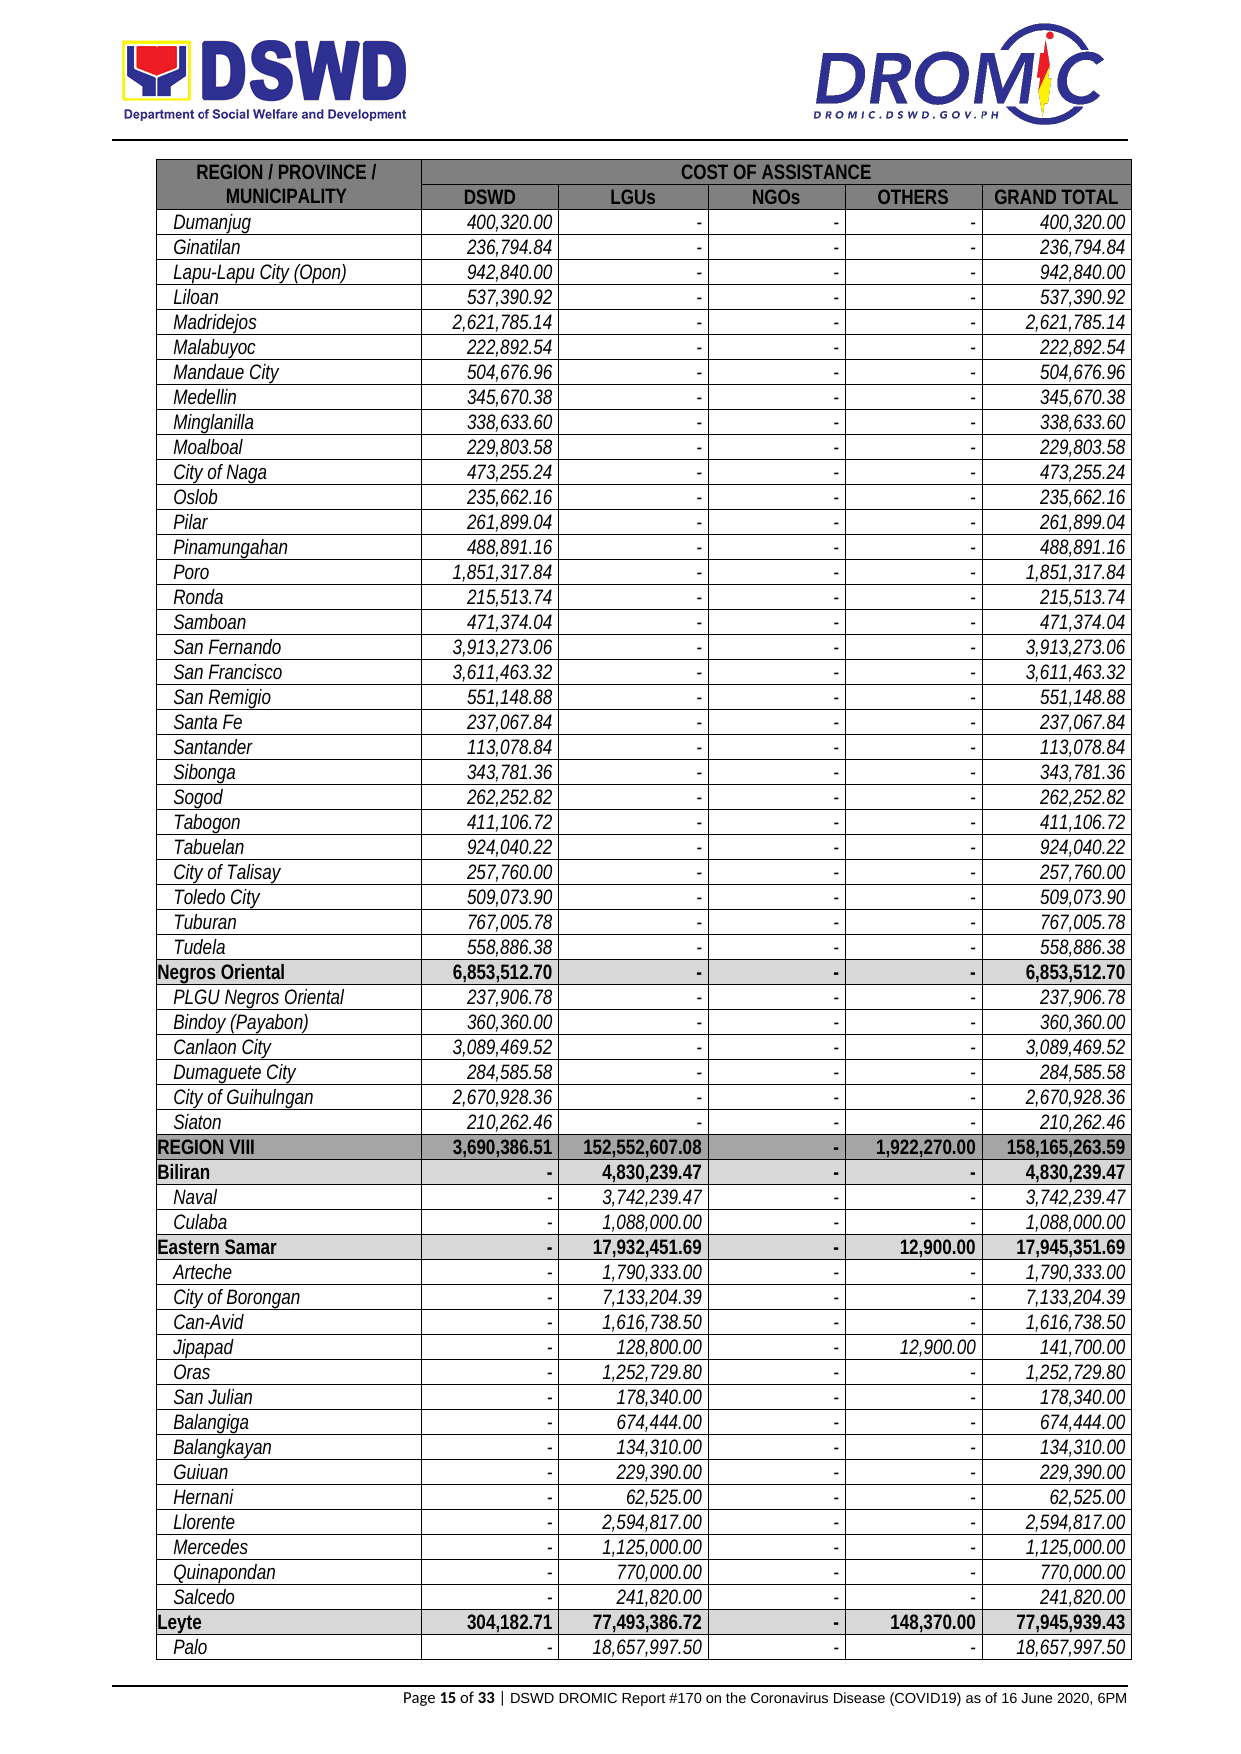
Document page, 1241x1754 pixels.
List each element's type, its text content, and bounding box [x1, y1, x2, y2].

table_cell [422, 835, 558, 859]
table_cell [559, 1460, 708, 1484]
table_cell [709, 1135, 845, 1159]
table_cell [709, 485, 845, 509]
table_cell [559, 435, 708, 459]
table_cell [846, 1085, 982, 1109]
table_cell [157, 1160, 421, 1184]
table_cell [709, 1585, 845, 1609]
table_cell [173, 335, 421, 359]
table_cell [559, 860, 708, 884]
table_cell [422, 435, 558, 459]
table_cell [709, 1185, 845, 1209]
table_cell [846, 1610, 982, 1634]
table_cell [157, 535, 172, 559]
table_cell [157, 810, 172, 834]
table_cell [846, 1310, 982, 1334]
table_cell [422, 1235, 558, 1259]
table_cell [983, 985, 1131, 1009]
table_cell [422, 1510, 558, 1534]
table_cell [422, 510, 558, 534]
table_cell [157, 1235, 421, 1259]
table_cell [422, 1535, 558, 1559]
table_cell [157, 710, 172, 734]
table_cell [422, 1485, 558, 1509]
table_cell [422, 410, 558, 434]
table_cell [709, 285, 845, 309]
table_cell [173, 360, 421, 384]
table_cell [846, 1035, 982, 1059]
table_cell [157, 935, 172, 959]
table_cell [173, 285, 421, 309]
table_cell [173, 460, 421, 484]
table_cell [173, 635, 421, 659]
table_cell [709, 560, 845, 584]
picture [112, 37, 416, 125]
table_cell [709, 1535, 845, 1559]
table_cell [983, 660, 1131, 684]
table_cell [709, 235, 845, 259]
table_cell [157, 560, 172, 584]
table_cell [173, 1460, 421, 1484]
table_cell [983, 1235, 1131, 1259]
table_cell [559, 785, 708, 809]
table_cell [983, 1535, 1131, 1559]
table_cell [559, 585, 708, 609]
table_cell GRAND TOTAL [983, 185, 1131, 209]
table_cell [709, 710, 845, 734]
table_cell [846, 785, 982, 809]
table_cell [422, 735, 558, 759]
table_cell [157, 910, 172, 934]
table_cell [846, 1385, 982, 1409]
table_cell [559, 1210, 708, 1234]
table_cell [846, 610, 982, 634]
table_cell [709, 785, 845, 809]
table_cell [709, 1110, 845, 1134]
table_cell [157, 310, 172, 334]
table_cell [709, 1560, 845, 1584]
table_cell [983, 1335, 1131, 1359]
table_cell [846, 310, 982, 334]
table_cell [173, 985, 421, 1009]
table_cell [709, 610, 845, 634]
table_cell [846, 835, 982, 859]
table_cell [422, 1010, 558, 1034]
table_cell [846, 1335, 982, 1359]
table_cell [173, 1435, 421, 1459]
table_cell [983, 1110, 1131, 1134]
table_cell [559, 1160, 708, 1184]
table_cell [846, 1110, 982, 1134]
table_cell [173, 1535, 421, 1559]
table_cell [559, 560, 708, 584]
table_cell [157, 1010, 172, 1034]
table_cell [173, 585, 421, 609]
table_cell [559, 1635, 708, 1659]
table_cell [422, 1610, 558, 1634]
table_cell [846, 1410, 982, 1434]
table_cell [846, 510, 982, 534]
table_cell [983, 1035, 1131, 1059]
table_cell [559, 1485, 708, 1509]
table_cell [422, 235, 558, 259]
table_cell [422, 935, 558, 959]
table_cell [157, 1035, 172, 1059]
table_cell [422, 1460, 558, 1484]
table_header REGION / PROVINCE / MUNICIPALITY [157, 160, 421, 209]
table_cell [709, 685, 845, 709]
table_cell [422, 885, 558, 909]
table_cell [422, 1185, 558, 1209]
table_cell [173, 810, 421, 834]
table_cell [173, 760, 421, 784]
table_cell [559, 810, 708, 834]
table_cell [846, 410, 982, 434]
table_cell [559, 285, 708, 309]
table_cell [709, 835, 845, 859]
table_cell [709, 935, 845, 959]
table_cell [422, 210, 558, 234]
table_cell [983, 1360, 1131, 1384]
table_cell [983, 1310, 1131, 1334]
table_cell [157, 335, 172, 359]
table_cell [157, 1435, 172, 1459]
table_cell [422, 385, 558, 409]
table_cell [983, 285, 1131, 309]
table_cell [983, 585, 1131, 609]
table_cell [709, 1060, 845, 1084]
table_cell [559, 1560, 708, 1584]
table_cell OTHERS [846, 185, 982, 209]
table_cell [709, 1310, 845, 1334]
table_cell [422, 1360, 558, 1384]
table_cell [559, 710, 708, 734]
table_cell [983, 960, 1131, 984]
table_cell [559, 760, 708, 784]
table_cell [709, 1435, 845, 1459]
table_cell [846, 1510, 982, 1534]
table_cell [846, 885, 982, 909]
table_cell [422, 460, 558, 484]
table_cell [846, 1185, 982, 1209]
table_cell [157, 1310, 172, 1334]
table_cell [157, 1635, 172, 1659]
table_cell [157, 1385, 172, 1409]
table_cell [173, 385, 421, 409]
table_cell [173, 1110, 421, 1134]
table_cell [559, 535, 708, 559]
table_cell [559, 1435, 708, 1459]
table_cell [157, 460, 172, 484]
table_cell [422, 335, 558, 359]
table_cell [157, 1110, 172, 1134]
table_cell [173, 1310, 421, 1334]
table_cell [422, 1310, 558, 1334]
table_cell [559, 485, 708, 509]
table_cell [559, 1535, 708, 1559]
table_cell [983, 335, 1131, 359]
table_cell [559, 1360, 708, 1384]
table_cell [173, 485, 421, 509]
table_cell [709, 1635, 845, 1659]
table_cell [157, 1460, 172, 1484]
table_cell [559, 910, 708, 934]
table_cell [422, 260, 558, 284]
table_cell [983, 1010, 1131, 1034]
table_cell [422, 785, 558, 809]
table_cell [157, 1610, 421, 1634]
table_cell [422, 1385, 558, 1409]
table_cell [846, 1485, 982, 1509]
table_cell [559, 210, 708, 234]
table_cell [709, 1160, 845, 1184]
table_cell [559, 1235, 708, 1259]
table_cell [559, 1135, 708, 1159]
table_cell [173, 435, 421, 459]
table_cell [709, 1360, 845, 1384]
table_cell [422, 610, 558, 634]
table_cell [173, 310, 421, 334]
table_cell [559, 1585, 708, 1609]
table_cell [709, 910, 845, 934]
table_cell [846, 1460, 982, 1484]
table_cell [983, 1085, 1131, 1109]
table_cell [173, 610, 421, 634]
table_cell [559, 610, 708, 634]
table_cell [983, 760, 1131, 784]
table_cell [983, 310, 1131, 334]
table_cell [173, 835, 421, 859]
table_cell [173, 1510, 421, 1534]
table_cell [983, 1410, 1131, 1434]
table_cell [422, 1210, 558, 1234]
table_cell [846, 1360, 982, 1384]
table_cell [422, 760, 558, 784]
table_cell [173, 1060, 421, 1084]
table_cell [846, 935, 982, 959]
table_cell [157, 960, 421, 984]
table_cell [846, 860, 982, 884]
picture [781, 23, 1133, 125]
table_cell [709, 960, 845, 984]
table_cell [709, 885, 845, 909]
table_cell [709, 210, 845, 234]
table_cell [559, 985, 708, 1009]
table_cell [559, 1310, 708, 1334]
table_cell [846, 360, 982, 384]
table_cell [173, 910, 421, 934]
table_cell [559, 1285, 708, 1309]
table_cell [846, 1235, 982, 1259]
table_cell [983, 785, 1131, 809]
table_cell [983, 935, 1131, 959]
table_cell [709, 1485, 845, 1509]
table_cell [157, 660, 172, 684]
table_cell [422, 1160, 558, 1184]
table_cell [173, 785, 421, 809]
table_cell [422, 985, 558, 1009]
table_cell NGOs [709, 185, 845, 209]
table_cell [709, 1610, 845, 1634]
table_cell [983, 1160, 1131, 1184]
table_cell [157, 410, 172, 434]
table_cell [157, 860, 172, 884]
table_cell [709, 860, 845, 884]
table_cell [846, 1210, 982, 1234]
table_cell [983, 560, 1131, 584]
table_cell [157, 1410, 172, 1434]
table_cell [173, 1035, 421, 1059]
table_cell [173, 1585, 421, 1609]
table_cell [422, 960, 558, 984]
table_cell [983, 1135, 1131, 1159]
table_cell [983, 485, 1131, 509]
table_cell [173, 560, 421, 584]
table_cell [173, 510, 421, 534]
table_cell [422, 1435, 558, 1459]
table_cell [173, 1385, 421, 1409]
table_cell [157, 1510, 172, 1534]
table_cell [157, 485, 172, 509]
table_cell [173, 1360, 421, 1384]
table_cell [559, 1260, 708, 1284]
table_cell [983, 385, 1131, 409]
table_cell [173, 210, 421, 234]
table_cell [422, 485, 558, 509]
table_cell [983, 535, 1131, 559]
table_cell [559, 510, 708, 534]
table_cell LGUs [559, 185, 708, 209]
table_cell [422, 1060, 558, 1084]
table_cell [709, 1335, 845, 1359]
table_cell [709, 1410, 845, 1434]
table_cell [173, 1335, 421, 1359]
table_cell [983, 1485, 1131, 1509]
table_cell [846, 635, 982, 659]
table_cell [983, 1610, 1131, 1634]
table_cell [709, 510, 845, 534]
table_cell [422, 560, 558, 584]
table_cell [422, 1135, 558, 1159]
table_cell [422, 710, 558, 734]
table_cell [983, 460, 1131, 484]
table_cell DSWD [422, 185, 558, 209]
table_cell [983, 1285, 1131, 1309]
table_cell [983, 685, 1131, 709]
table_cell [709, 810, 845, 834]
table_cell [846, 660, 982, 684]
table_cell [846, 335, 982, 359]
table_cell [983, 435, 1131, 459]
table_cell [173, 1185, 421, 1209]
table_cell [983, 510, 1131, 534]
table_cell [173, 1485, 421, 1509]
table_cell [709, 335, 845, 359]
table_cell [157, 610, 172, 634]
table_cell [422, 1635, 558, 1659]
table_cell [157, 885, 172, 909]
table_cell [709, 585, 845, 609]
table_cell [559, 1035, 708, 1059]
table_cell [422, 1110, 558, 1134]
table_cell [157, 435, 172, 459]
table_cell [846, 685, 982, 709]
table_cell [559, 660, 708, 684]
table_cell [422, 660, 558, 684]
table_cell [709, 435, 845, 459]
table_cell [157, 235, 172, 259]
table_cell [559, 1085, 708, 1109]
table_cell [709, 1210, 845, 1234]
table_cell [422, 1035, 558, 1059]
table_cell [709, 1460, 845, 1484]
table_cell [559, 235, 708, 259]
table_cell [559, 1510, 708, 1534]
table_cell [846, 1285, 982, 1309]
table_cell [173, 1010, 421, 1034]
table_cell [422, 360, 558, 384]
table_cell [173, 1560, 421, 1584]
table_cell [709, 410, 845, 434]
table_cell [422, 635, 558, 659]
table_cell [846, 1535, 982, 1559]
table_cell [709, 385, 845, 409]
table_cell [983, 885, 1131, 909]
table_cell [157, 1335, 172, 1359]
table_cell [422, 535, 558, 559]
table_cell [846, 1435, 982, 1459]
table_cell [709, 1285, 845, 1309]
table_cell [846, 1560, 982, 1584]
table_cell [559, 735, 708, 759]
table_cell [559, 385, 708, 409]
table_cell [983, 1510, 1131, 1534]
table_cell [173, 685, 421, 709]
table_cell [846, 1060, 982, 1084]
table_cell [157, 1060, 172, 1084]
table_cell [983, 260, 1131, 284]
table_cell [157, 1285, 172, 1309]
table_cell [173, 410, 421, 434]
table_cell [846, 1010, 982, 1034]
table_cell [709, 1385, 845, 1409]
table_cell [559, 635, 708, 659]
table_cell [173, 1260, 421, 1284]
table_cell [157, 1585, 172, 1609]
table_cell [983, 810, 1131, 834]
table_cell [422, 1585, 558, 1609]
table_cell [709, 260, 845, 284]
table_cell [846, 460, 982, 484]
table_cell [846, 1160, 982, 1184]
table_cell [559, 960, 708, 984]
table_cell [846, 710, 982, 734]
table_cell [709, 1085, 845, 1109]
table_header COST OF ASSISTANCE [422, 160, 1131, 184]
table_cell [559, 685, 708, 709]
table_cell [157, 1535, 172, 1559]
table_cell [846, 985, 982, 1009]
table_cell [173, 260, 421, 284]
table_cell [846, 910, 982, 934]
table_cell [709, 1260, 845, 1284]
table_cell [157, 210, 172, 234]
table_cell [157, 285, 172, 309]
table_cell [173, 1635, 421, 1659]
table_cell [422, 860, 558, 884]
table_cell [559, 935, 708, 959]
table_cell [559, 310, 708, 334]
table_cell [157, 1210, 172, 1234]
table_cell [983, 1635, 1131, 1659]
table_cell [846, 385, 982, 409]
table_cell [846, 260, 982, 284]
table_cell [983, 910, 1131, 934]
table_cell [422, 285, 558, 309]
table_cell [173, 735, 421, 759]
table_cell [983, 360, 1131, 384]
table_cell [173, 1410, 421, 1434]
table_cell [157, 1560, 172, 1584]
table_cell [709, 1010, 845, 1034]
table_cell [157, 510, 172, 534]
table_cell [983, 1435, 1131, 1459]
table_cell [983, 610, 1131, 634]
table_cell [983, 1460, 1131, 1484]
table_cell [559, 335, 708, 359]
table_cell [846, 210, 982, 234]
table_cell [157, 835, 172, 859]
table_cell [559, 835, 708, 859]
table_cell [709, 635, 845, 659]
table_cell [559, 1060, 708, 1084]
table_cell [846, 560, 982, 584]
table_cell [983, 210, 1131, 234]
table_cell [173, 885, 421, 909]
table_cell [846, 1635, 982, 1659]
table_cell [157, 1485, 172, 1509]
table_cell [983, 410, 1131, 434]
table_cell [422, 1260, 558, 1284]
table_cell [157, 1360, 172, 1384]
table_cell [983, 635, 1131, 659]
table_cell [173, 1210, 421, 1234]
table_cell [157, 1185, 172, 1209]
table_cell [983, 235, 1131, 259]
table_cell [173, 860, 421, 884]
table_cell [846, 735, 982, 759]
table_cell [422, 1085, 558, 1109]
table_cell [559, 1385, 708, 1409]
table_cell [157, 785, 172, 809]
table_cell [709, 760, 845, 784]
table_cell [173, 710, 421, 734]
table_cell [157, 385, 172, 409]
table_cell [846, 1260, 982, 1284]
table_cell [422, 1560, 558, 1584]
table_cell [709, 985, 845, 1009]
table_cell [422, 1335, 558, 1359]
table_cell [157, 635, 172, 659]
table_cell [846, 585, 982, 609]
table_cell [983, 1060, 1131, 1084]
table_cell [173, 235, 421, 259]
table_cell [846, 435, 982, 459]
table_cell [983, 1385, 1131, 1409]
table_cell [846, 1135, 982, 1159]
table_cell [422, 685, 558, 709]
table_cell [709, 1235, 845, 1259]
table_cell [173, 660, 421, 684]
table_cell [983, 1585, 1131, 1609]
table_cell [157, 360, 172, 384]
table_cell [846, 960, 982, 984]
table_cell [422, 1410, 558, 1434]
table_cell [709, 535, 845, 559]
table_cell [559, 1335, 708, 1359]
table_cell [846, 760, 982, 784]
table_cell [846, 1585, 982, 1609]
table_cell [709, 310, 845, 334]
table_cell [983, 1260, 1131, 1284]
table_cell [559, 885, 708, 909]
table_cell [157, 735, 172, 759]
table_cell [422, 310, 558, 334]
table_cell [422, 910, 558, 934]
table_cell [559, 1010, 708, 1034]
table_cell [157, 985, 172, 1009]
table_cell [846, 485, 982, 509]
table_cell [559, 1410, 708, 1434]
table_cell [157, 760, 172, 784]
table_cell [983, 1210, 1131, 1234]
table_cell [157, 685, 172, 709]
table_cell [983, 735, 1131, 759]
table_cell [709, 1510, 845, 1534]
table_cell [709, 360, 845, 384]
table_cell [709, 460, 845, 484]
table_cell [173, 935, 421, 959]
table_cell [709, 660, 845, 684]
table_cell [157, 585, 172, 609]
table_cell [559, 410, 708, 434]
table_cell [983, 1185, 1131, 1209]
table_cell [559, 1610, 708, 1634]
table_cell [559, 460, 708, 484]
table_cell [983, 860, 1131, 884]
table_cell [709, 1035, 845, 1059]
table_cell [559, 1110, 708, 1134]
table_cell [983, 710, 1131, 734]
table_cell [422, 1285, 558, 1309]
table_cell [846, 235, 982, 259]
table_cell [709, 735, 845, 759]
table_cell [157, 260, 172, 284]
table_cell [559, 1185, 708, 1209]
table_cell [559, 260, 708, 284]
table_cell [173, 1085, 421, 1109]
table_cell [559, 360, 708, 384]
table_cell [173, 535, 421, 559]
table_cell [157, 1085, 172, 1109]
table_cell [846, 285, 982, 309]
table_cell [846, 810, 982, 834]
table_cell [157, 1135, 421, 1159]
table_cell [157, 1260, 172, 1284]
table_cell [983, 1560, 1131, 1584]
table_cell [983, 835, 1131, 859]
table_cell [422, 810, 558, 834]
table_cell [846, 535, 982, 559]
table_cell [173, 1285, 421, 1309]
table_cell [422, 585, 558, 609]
